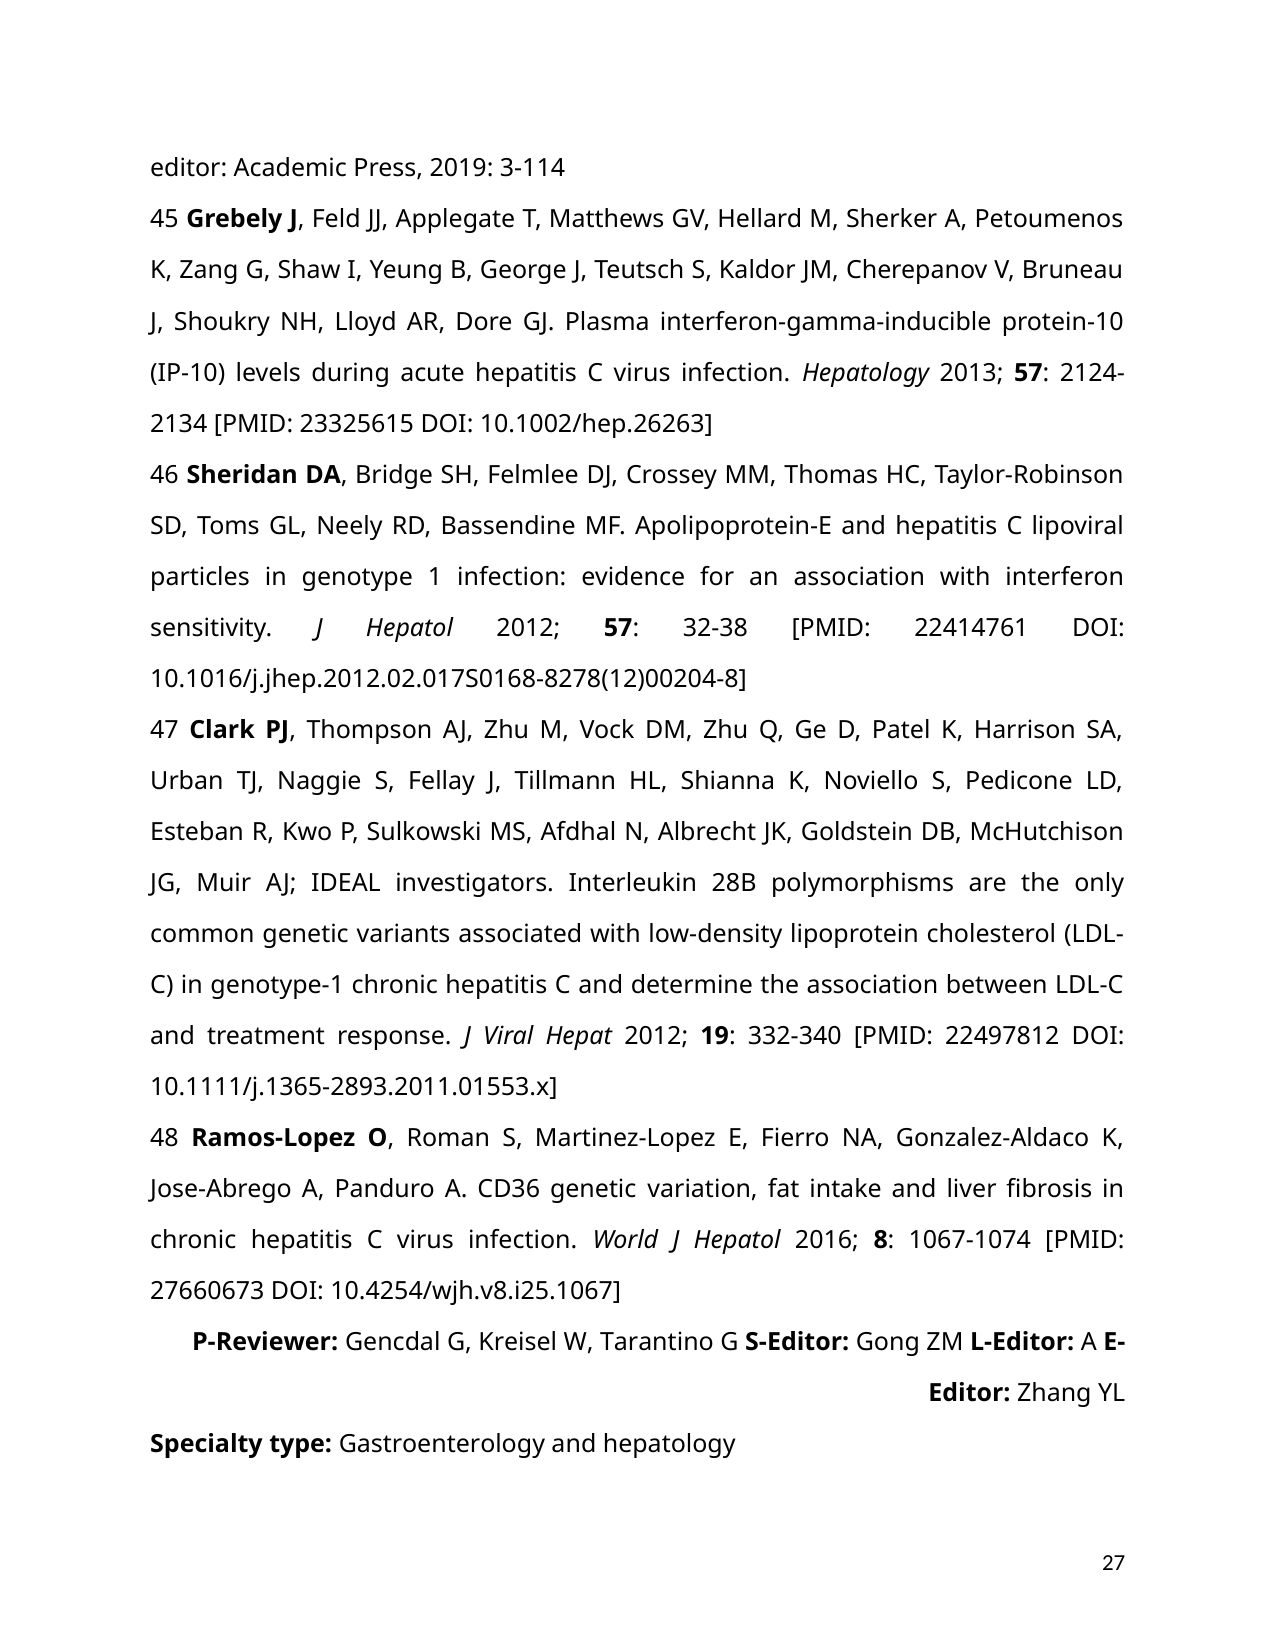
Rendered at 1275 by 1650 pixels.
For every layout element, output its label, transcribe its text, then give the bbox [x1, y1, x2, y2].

text 47 Clark PJ, Thompson AJ, Zhu M, Vock DM, Zhu Q, Ge D, Patel K, Harrison SA, Urban TJ, Naggie S, Fellay J, Tillmann HL, Shianna K, Noviello S, Pedicone LD, Esteban R, Kwo P, Sulkowski MS, Afdhal N, Albrecht JK, Goldstein DB, McHutchison JG, Muir AJ; IDEAL investigators. Interleukin 28B polymorphisms are the only common genetic variants associated with low-density lipoprotein cholesterol (LDL-C) in genotype-1 chronic hepatitis C and determine the association between LDL-C and treatment response. J Viral Hepat 2012; 19: 332-340 [PMID: 22497812 DOI: 10.1111/j.1365-2893.2011.01553.x] [150, 711, 1125, 1103]
text Specialty type: Gastroenterology and hepatology [150, 1426, 1125, 1460]
text P-Reviewer: Gencdal G, Kreisel W, Tarantino G S-Editor: Gong ZM L-Editor: A E-Editor: Zhang YL [150, 1324, 1125, 1409]
text 45 Grebely J, Feld JJ, Applegate T, Matthews GV, Hellard M, Sherker A, Petoumenos K, Zang G, Shaw I, Yeung B, George J, Teutsch S, Kaldor JM, Cherepanov V, Bruneau J, Shoukry NH, Lloyd AR, Dore GJ. Plasma interferon-gamma-inducible protein-10 (IP-10) levels during acute hepatitis C virus infection. Hepatology 2013; 57: 2124-2134 [PMID: 23325615 DOI: 10.1002/hep.26263] [150, 201, 1125, 439]
text 46 Sheridan DA, Bridge SH, Felmlee DJ, Crossey MM, Thomas HC, Taylor-Robinson SD, Toms GL, Neely RD, Bassendine MF. Apolipoprotein-E and hepatitis C lipoviral particles in genotype 1 infection: evidence for an association with interferon sensitivity. J Hepatol 2012; 57: 32-38 [PMID: 22414761 DOI: 10.1016/j.jhep.2012.02.017S0168-8278(12)00204-8] [150, 456, 1125, 694]
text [150, 150, 1125, 184]
text 48 Ramos-Lopez O, Roman S, Martinez-Lopez E, Fierro NA, Gonzalez-Aldaco K, Jose-Abrego A, Panduro A. CD36 genetic variation, fat intake and liver fibrosis in chronic hepatitis C virus infection. World J Hepatol 2016; 8: 1067-1074 [PMID: 27660673 DOI: 10.4254/wjh.v8.i25.1067] [150, 1120, 1125, 1307]
